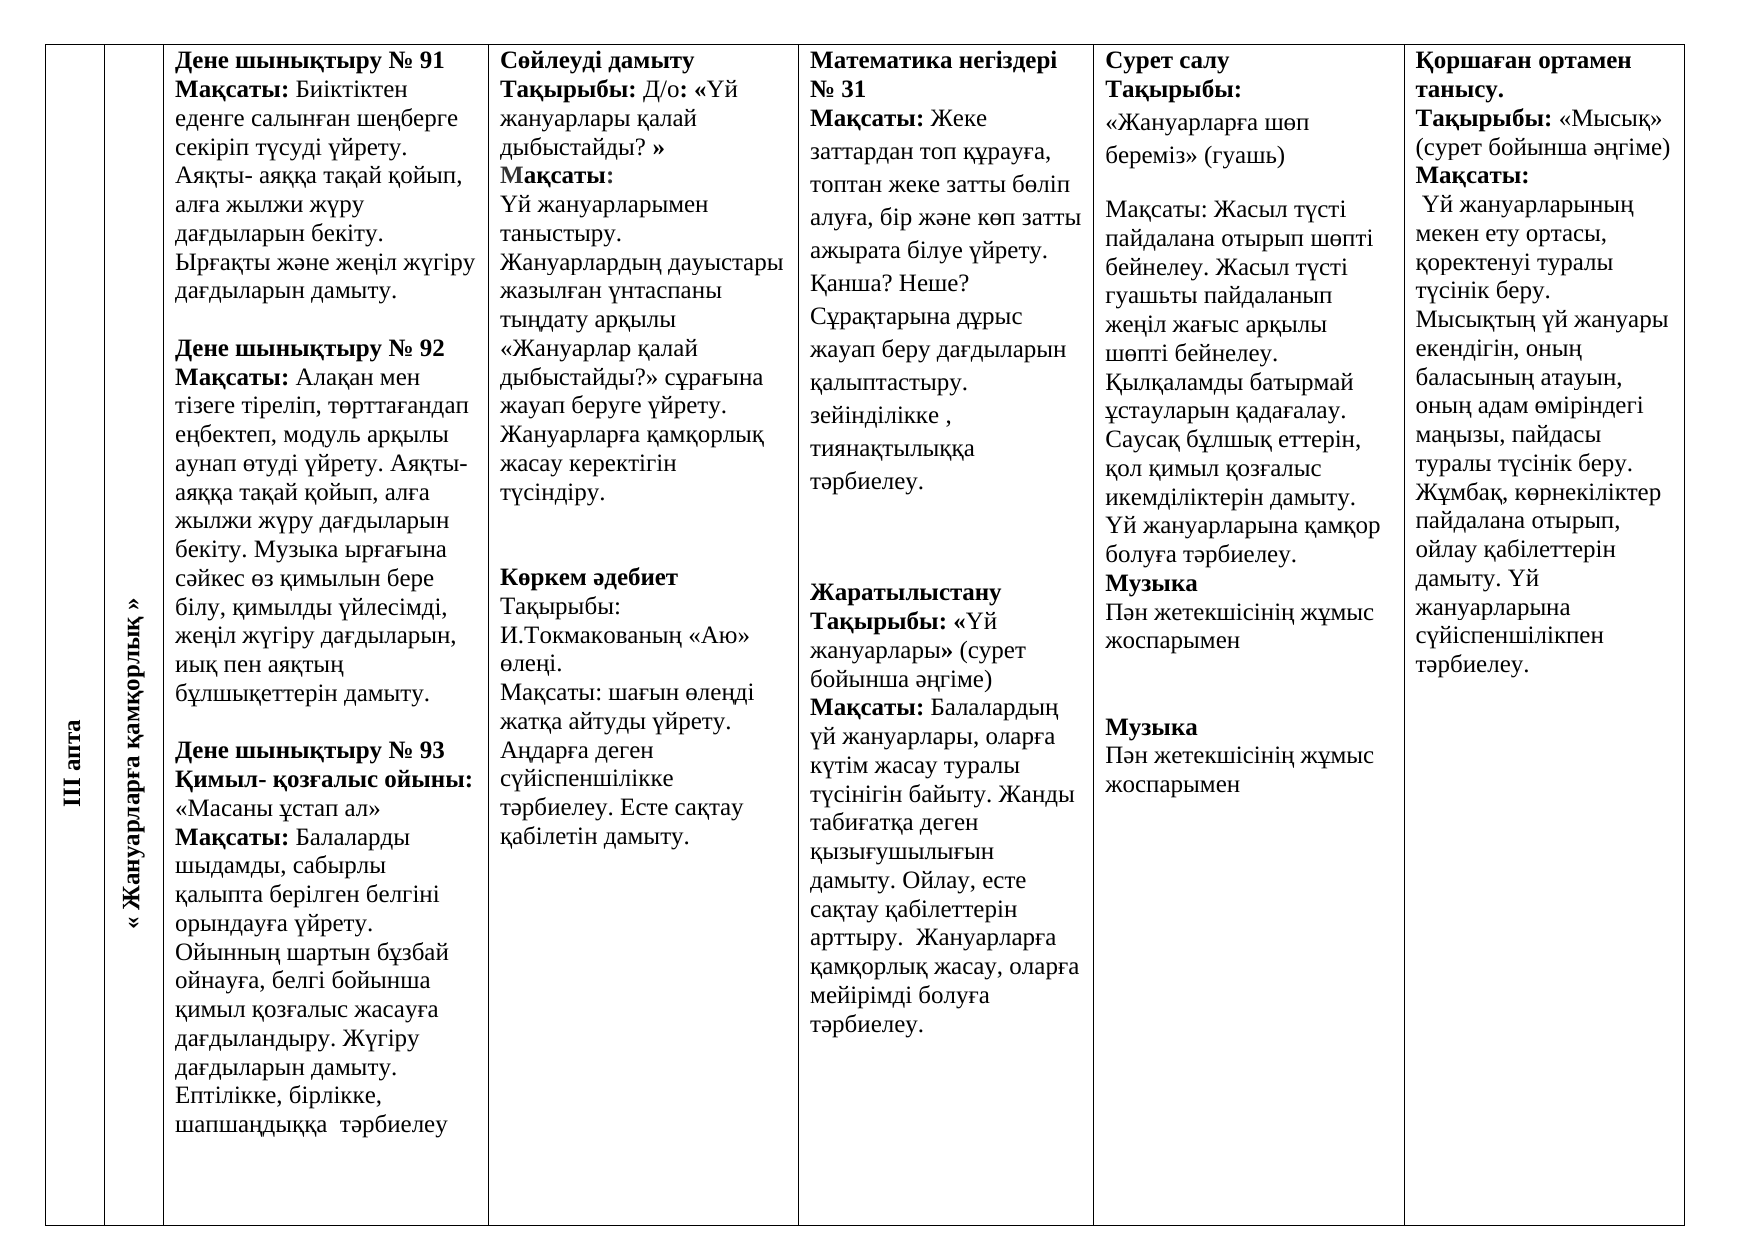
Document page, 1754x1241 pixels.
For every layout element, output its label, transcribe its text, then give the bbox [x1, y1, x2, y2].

table_cell Сурет салу Тақырыбы: «Жануарларға шөп береміз» (гуашь) Мақсаты: Жасыл түсті пайдалана отырып шөпті бейнелеу. Жасыл түсті гуашьты пайдаланып жеңіл жағыс арқылы шөпті бейнелеу. Қылқаламды батырмай ұстауларын қадағалау. Саусақ бұлшық еттерін, қол қимыл қозғалыс икемділіктерін дамыту. Үй жануарларына қамқор болуға тәрбиелеу. Музыка Пән жетекшісінің жұмыс жоспарымен Музыка Пән жетекшісінің жұмыс жоспарымен [1094, 45, 1404, 1225]
table_cell III апта [46, 45, 104, 1225]
table_cell Сөйлеуді дамыту Тақырыбы: Д/о: «Үй жануарлары қалай дыбыстайды? » Мақсаты: Үй жануарларымен таныстыру. Жануарлардың дауыстары жазылған үнтаспаны тыңдату арқылы «Жануарлар қалай дыбыстайды?» сұрағына жауап беруге үйрету. Жануарларға қамқорлық жасау керектігін түсіндіру. Көркем әдебиет Тақырыбы: И.Токмакованың «Аю» өлеңі. Мақсаты: шағын өлеңді жатқа айтуды үйрету. Аңдарға деген сүйіспеншілікке тәрбиелеу. Есте сақтау қабілетін дамыту. [489, 45, 798, 1225]
table_cell Қоршаған ортамен танысу. Тақырыбы: «Мысық» (сурет бойынша әңгіме) Мақсаты: Үй жануарларының мекен ету ортасы, қоректенуі туралы түсінік беру. Мысықтың үй жануары екендігін, оның баласының атауын, оның адам өміріндегі маңызы, пайдасы туралы түсінік беру. Жұмбақ, көрнекіліктер пайдалана отырып, ойлау қабілеттерін дамыту. Үй жануарларына сүйіспеншілікпен тәрбиелеу. [1405, 45, 1684, 1225]
table_cell Математика негіздері № 31 Мақсаты: Жеке заттардан топ құрауға, топтан жеке затты бөліп алуға, бір және көп затты ажырата білуе үйрету. Қанша? Неше? Сұрақтарына дұрыс жауап беру дағдыларын қалыптастыру. зейінділікке , тиянақтылыққа тәрбиелеу. Жаратылыстану Тақырыбы: «Үй жануарлары» (сурет бойынша әңгіме) Мақсаты: Балалардың үй жануарлары, оларға күтім жасау туралы түсінігін байыту. Жанды табиғатқа деген қызығушылығын дамыту. Ойлау, есте сақтау қабілеттерін арттыру. Жануарларға қамқорлық жасау, оларға мейірімді болуға тəрбиелеу. [799, 45, 1093, 1225]
table_cell Дене шынықтыру № 91 Мақсаты: Биіктіктен еденге салынған шеңберге секіріп түсуді үйрету. Аяқты- аяққа тақай қойып, алға жылжи жүру дағдыларын бекіту. Ырғақты және жеңіл жүгіру дағдыларын дамыту. Дене шынықтыру № 92 Мақсаты: Алақан мен тізеге тіреліп, төрттағандап еңбектеп, модуль арқылы аунап өтуді үйрету. Аяқты- аяққа тақай қойып, алға жылжи жүру дағдыларын бекіту. Музыка ырғағына сәйкес өз қимылын бере білу, қимылды үйлесімді, жеңіл жүгіру дағдыларын, иық пен аяқтың бұлшықеттерін дамыту. Дене шынықтыру № 93 Қимыл- қозғалыс ойыны: «Масаны ұстап ал» Мақсаты: Балаларды шыдамды, сабырлы қалыпта берілген белгіні орындауға үйрету. Ойынның шартын бұзбай ойнауға, белгі бойынша қимыл қозғалыс жасауға дағдыландыру. Жүгіру дағдыларын дамыту. Ептілікке, бірлікке, шапшаңдыққа тәрбиелеу [164, 45, 488, 1225]
table_cell « Жануарларға қамқорлық » [105, 45, 163, 1225]
